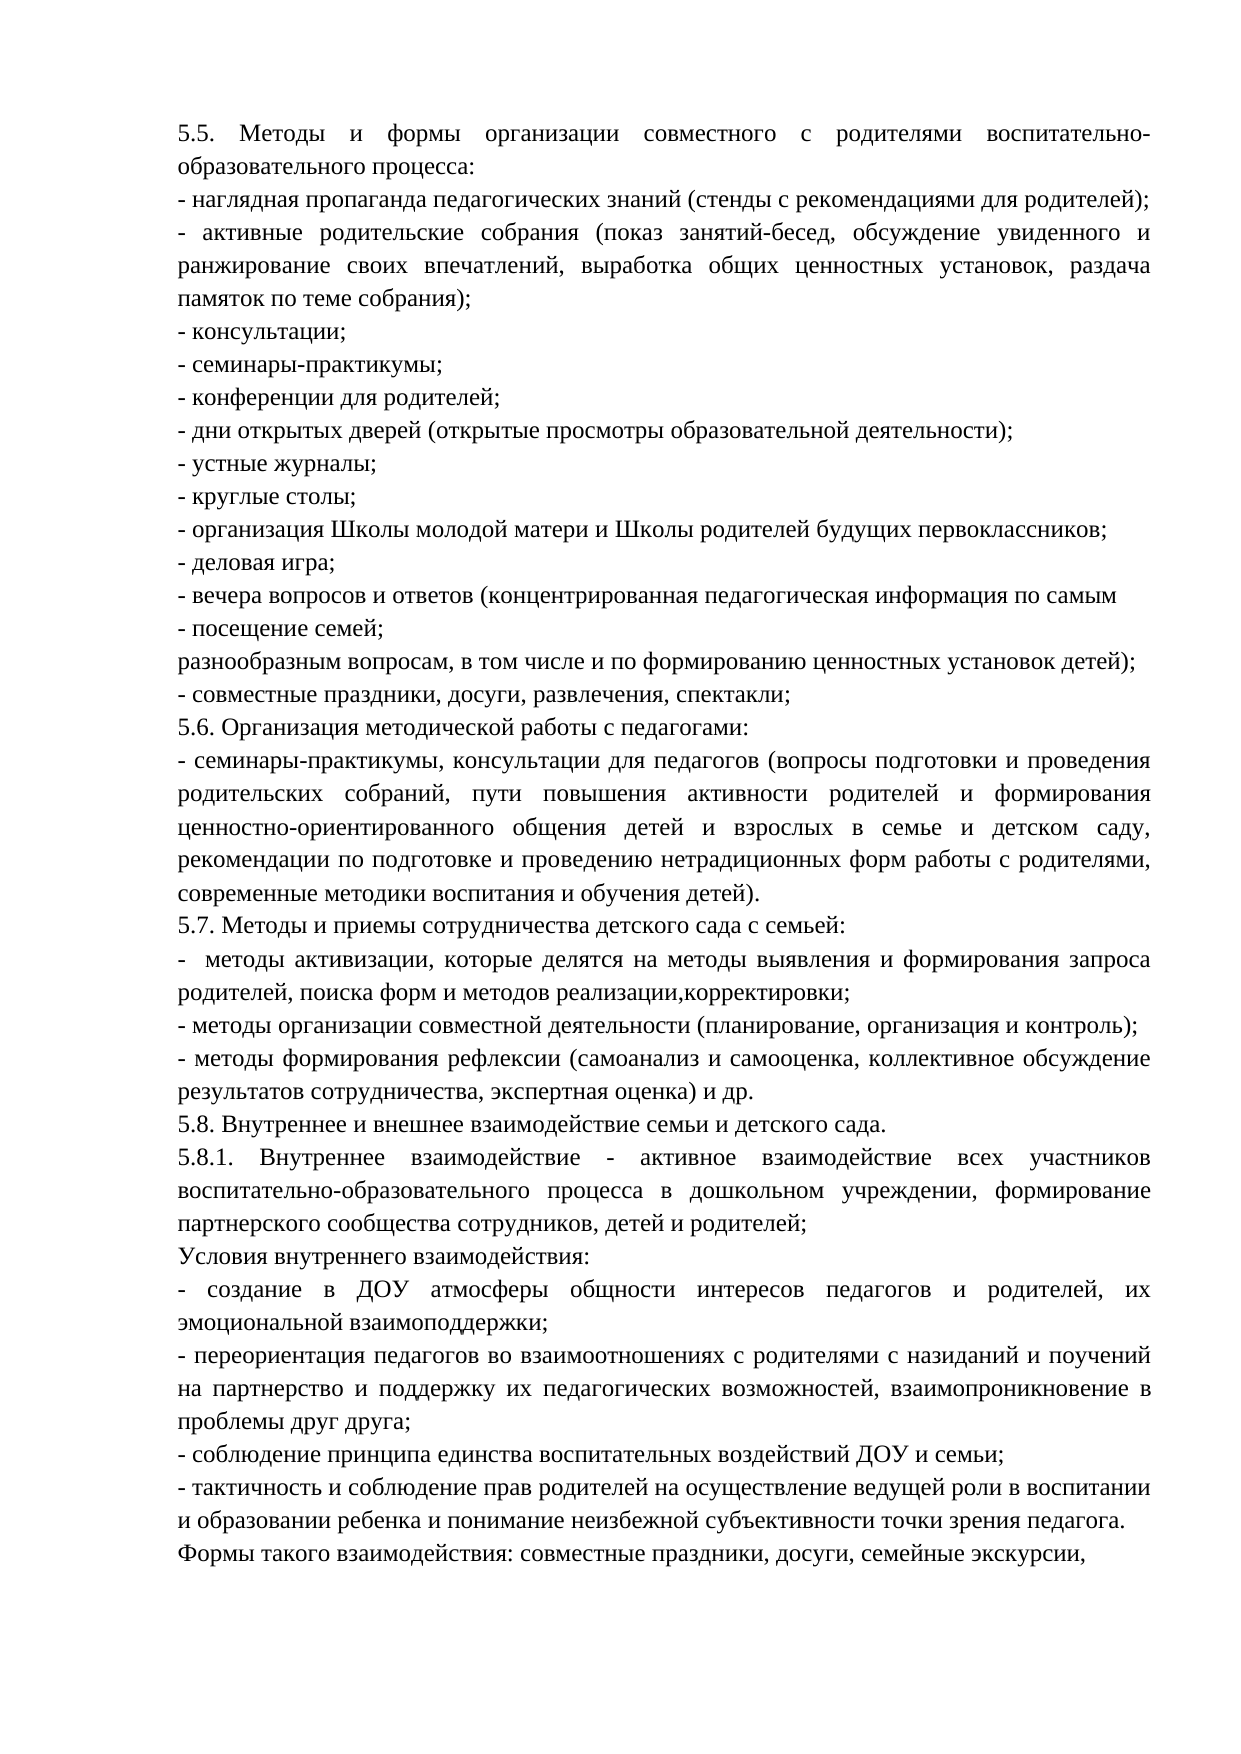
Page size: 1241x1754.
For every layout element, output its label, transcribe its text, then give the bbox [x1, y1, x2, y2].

text Формы такого взаимодействия: совместные праздники, досуги, семейные экскурсии, [177, 1538, 1152, 1567]
text Условия внутреннего взаимодействия: [177, 1241, 1152, 1269]
text - семинары-практикумы, консультации для педагогов (вопросы подготовки и проведения родительских собраний, пути повышения активности родителей и формирования ценностно-ориентированного общения детей и взрослых в семье и детском саду, рекомендации по подготовке и проведению нетрадиционных форм работы с родителями, современные методики воспитания и обучения детей). [177, 746, 1152, 906]
text - совместные праздники, досуги, развлечения, спектакли; [177, 679, 1152, 708]
list - вечера вопросов и ответов (концентрированная педагогическая информация по самым [177, 580, 1152, 609]
text - наглядная пропаганда педагогических знаний (стенды с рекомендациями для родителей); [177, 184, 1152, 213]
list 5.8. Внутреннее и внешнее взаимодействие семьи и детского сада. [177, 1109, 1152, 1137]
text - создание в ДОУ атмосферы общности интересов педагогов и родителей, их эмоциональной взаимоподдержки; [177, 1274, 1152, 1336]
text 5.7. Методы и приемы сотрудничества детского сада с семьей: [177, 911, 1152, 939]
text - посещение семей; [177, 613, 1152, 642]
list 5.8.1. Внутреннее взаимодействие - активное взаимодействие всех участников воспитательно-образовательного процесса в дошкольном учреждении, формирование партнерского сообщества сотрудников, детей и родителей; [177, 1142, 1152, 1237]
text - семинары-практикумы; [177, 349, 1152, 378]
text - методы организации совместной деятельности (планирование, организация и контроль); [177, 1010, 1152, 1038]
text 5.5. Методы и формы организации совместного с родителями воспитательно-образовательного процесса: [177, 118, 1152, 180]
list - тактичность и соблюдение прав родителей на осуществление ведущей роли в воспитании и образовании ребенка и понимание неизбежной субъективности точки зрения педагога. [177, 1472, 1152, 1534]
text - устные журналы; [177, 448, 1152, 477]
list - деловая игра; [177, 547, 1152, 576]
list - соблюдение принципа единства воспитательных воздействий ДОУ и семьи; [177, 1439, 1152, 1468]
text - переориентация педагогов во взаимоотношениях с родителями с назиданий и поучений на партнерство и поддержку их педагогических возможностей, взаимопроникновение в проблемы друг друга; [177, 1340, 1152, 1435]
list - дни открытых дверей (открытые просмотры образовательной деятельности); [177, 415, 1152, 444]
text - круглые столы; [177, 481, 1152, 510]
list - методы активизации, которые делятся на методы выявления и формирования запроса родителей, поиска форм и методов реализации,корректировки; [177, 944, 1152, 1005]
list - организация Школы молодой матери и Школы родителей будущих первоклассников; [177, 514, 1152, 543]
list - конференции для родителей; [177, 382, 1152, 411]
list 5.6. Организация методической работы с педагогами: [177, 712, 1152, 741]
list - консультации; [177, 316, 1152, 345]
text - методы формирования рефлексии (самоанализ и самооценка, коллективное обсуждение результатов сотрудничества, экспертная оценка) и др. [177, 1043, 1152, 1104]
list разнообразным вопросам, в том числе и по формированию ценностных установок детей); [177, 646, 1152, 675]
text - активные родительские собрания (показ занятий-бесед, обсуждение увиденного и ранжирование своих впечатлений, выработка общих ценностных установок, раздача памяток по теме собрания); [177, 217, 1152, 312]
